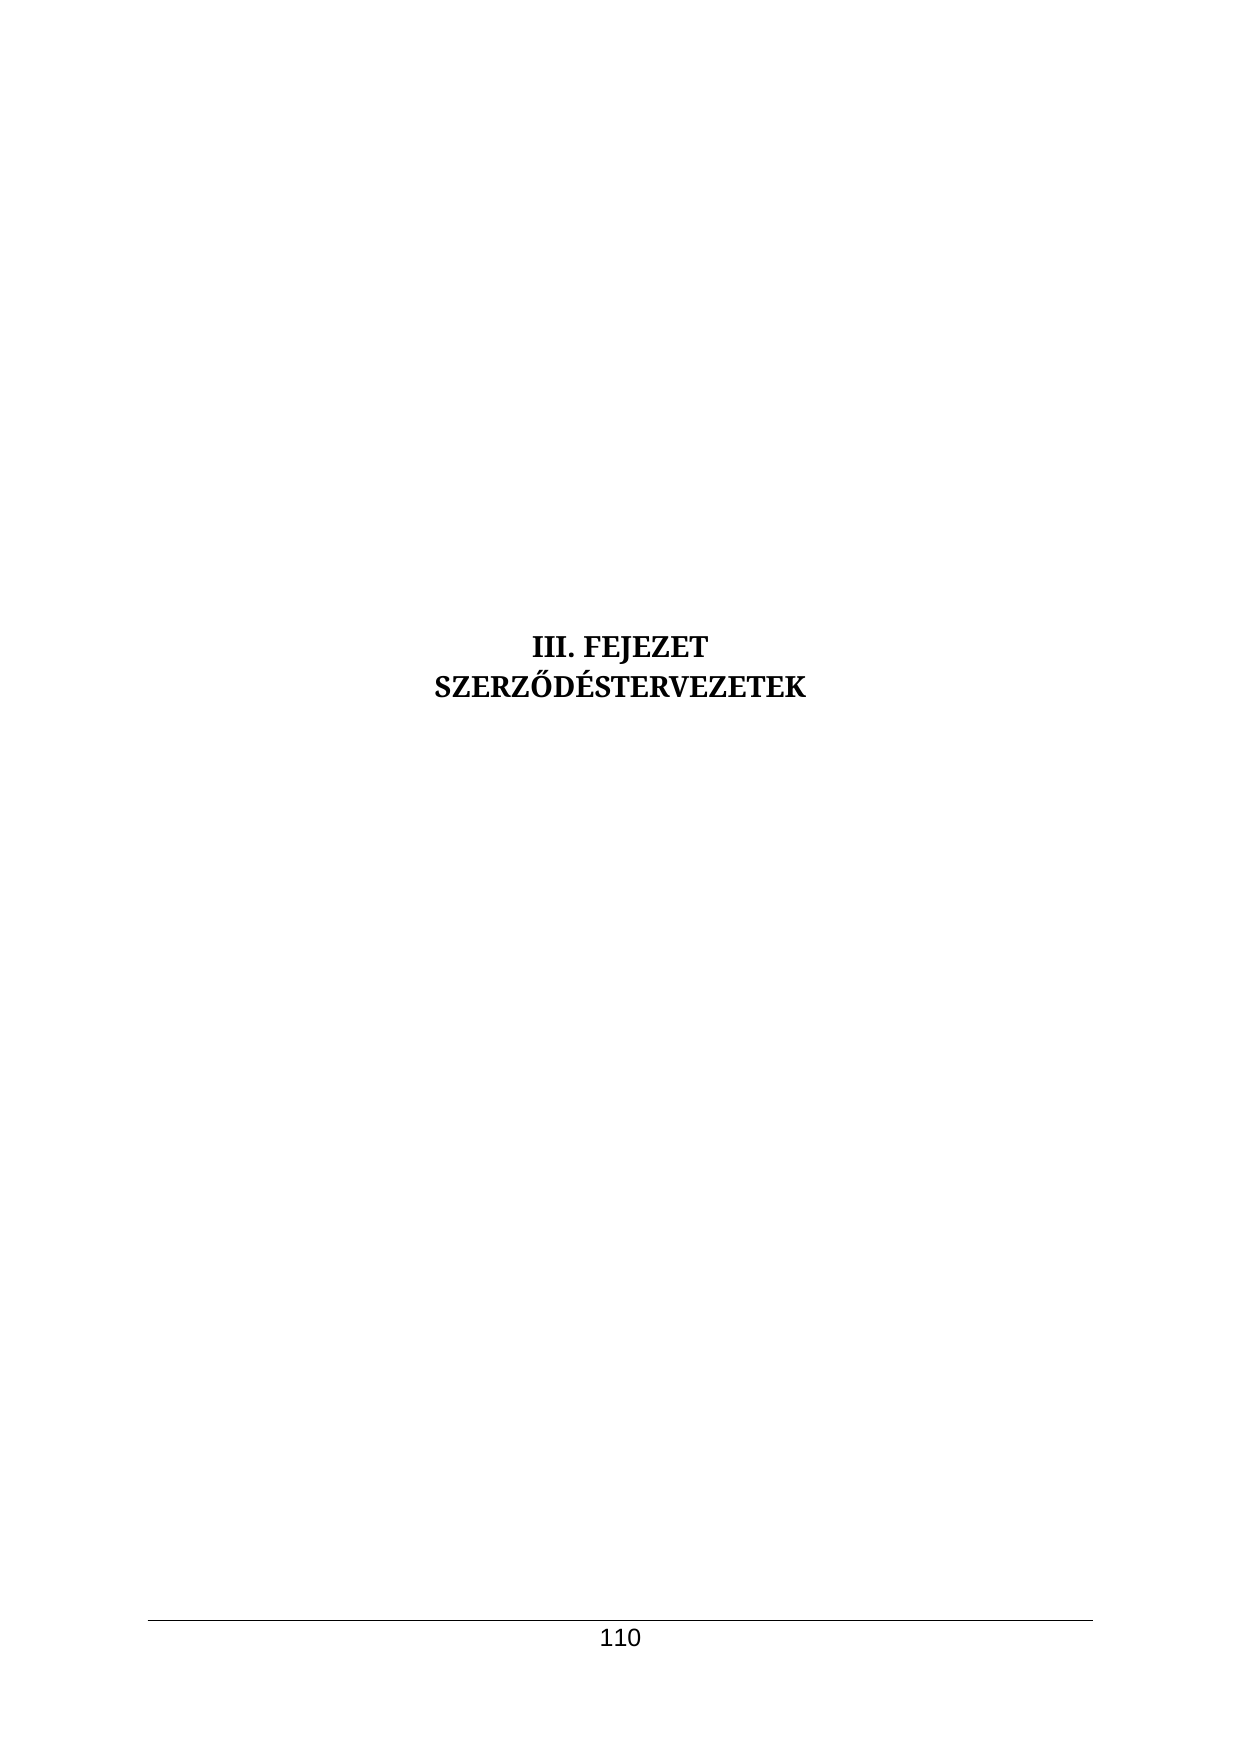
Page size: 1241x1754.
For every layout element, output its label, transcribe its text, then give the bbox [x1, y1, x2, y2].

subtitle III. Fejezet SZERZŐDÉSTERVEZETEK [148, 627, 1093, 706]
